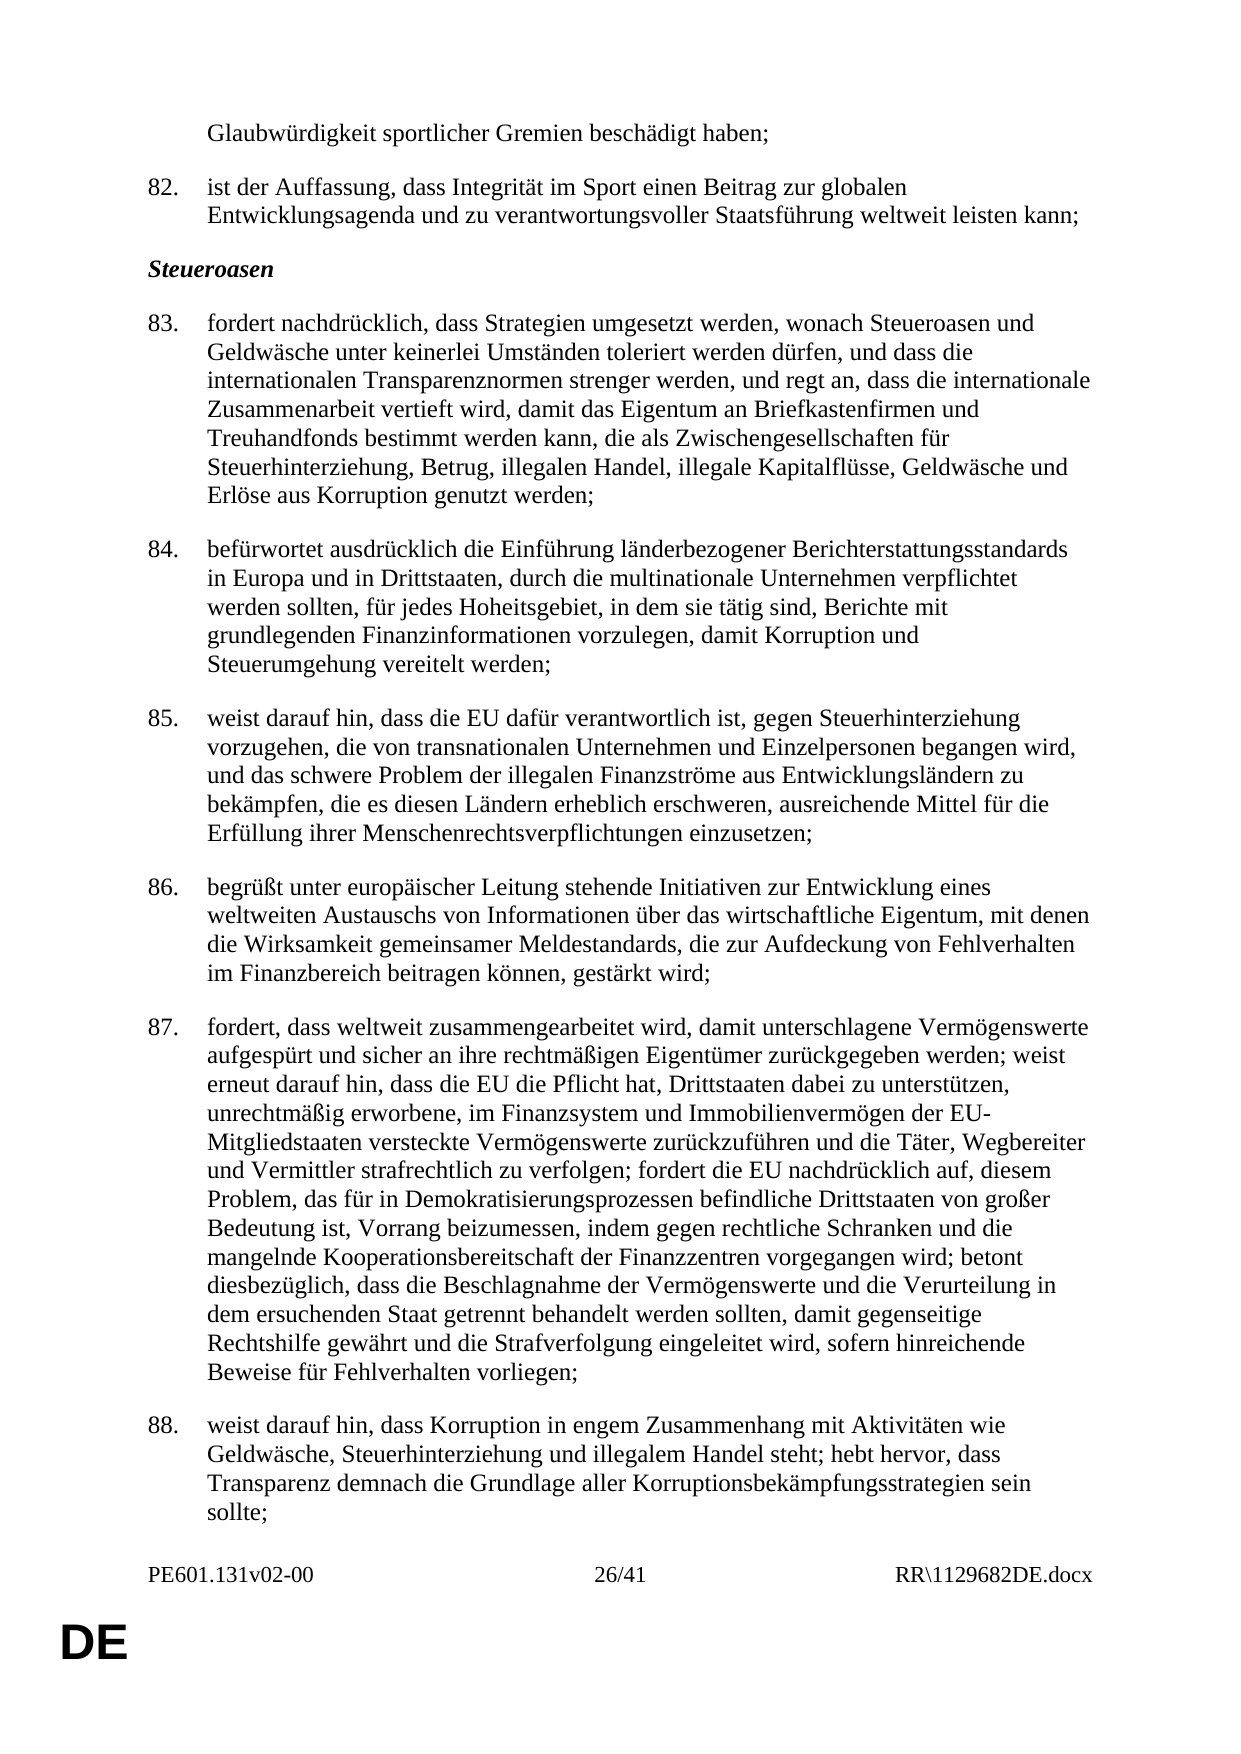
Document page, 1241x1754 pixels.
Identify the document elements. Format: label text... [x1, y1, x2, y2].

text 84. befürwortet ausdrücklich die Einführung länderbezogener Berichterstattungsstandards in Europa und in Drittstaaten, durch die multinationale Unternehmen verpflichtet werden sollten, für jedes Hoheitsgebiet, in dem sie tätig sind, Berichte mit grundlegenden Finanzinformationen vorzulegen, damit Korruption und Steuerumgehung vereitelt werden; [148, 534, 1092, 678]
text 88. weist darauf hin, dass Korruption in engem Zusammenhang mit Aktivitäten wie Geldwäsche, Steuerhinterziehung und illegalem Handel steht; hebt hervor, dass Transparenz demnach die Grundlage aller Korruptionsbekämpfungsstrategien sein sollte; [148, 1411, 1092, 1526]
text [148, 118, 1092, 147]
text 86. begrüßt unter europäischer Leitung stehende Initiativen zur Entwicklung eines weltweiten Austauschs von Informationen über das wirtschaftliche Eigentum, mit denen die Wirksamkeit gemeinsamer Meldestandards, die zur Aufdeckung von Fehlverhalten im Finanzbereich beitragen können, gestärkt wird; [148, 872, 1092, 987]
text Steueroasen [148, 254, 1092, 283]
text 85. weist darauf hin, dass die EU dafür verantwortlich ist, gegen Steuerhinterziehung vorzugehen, die von transnationalen Unternehmen und Einzelpersonen begangen wird, und das schwere Problem der illegalen Finanzströme aus Entwicklungsländern zu bekämpfen, die es diesen Ländern erheblich erschweren, ausreichende Mittel für die Erfüllung ihrer Menschenrechtsverpflichtungen einzusetzen; [148, 703, 1092, 847]
text 82. ist der Auffassung, dass Integrität im Sport einen Beitrag zur globalen Entwicklungsagenda und zu verantwortungsvoller Staatsführung weltweit leisten kann; [148, 172, 1092, 229]
text 87. fordert, dass weltweit zusammengearbeitet wird, damit unterschlagene Vermögenswerte aufgespürt und sicher an ihre rechtmäßigen Eigentümer zurückgegeben werden; weist erneut darauf hin, dass die EU die Pflicht hat, Drittstaaten dabei zu unterstützen, unrechtmäßig erworbene, im Finanzsystem und Immobilienvermögen der EU-Mitgliedstaaten versteckte Vermögenswerte zurückzuführen und die Täter, Wegbereiter und Vermittler strafrechtlich zu verfolgen; fordert die EU nachdrücklich auf, diesem Problem, das für in Demokratisierungsprozessen befindliche Drittstaaten von großer Bedeutung ist, Vorrang beizumessen, indem gegen rechtliche Schranken und die mangelnde Kooperationsbereitschaft der Finanzzentren vorgegangen wird; betont diesbezüglich, dass die Beschlagnahme der Vermögenswerte und die Verurteilung in dem ersuchenden Staat getrennt behandelt werden sollten, damit gegenseitige Rechtshilfe gewährt und die Strafverfolgung eingeleitet wird, sofern hinreichende Beweise für Fehlverhalten vorliegen; [148, 1012, 1092, 1386]
text 83. fordert nachdrücklich, dass Strategien umgesetzt werden, wonach Steueroasen und Geldwäsche unter keinerlei Umständen toleriert werden dürfen, und dass die internationalen Transparenznormen strenger werden, und regt an, dass die internationale Zusammenarbeit vertieft wird, damit das Eigentum an Briefkastenfirmen und Treuhandfonds bestimmt werden kann, die als Zwischengesellschaften für Steuerhinterziehung, Betrug, illegalen Handel, illegale Kapitalflüsse, Geldwäsche und Erlöse aus Korruption genutzt werden; [148, 308, 1092, 509]
